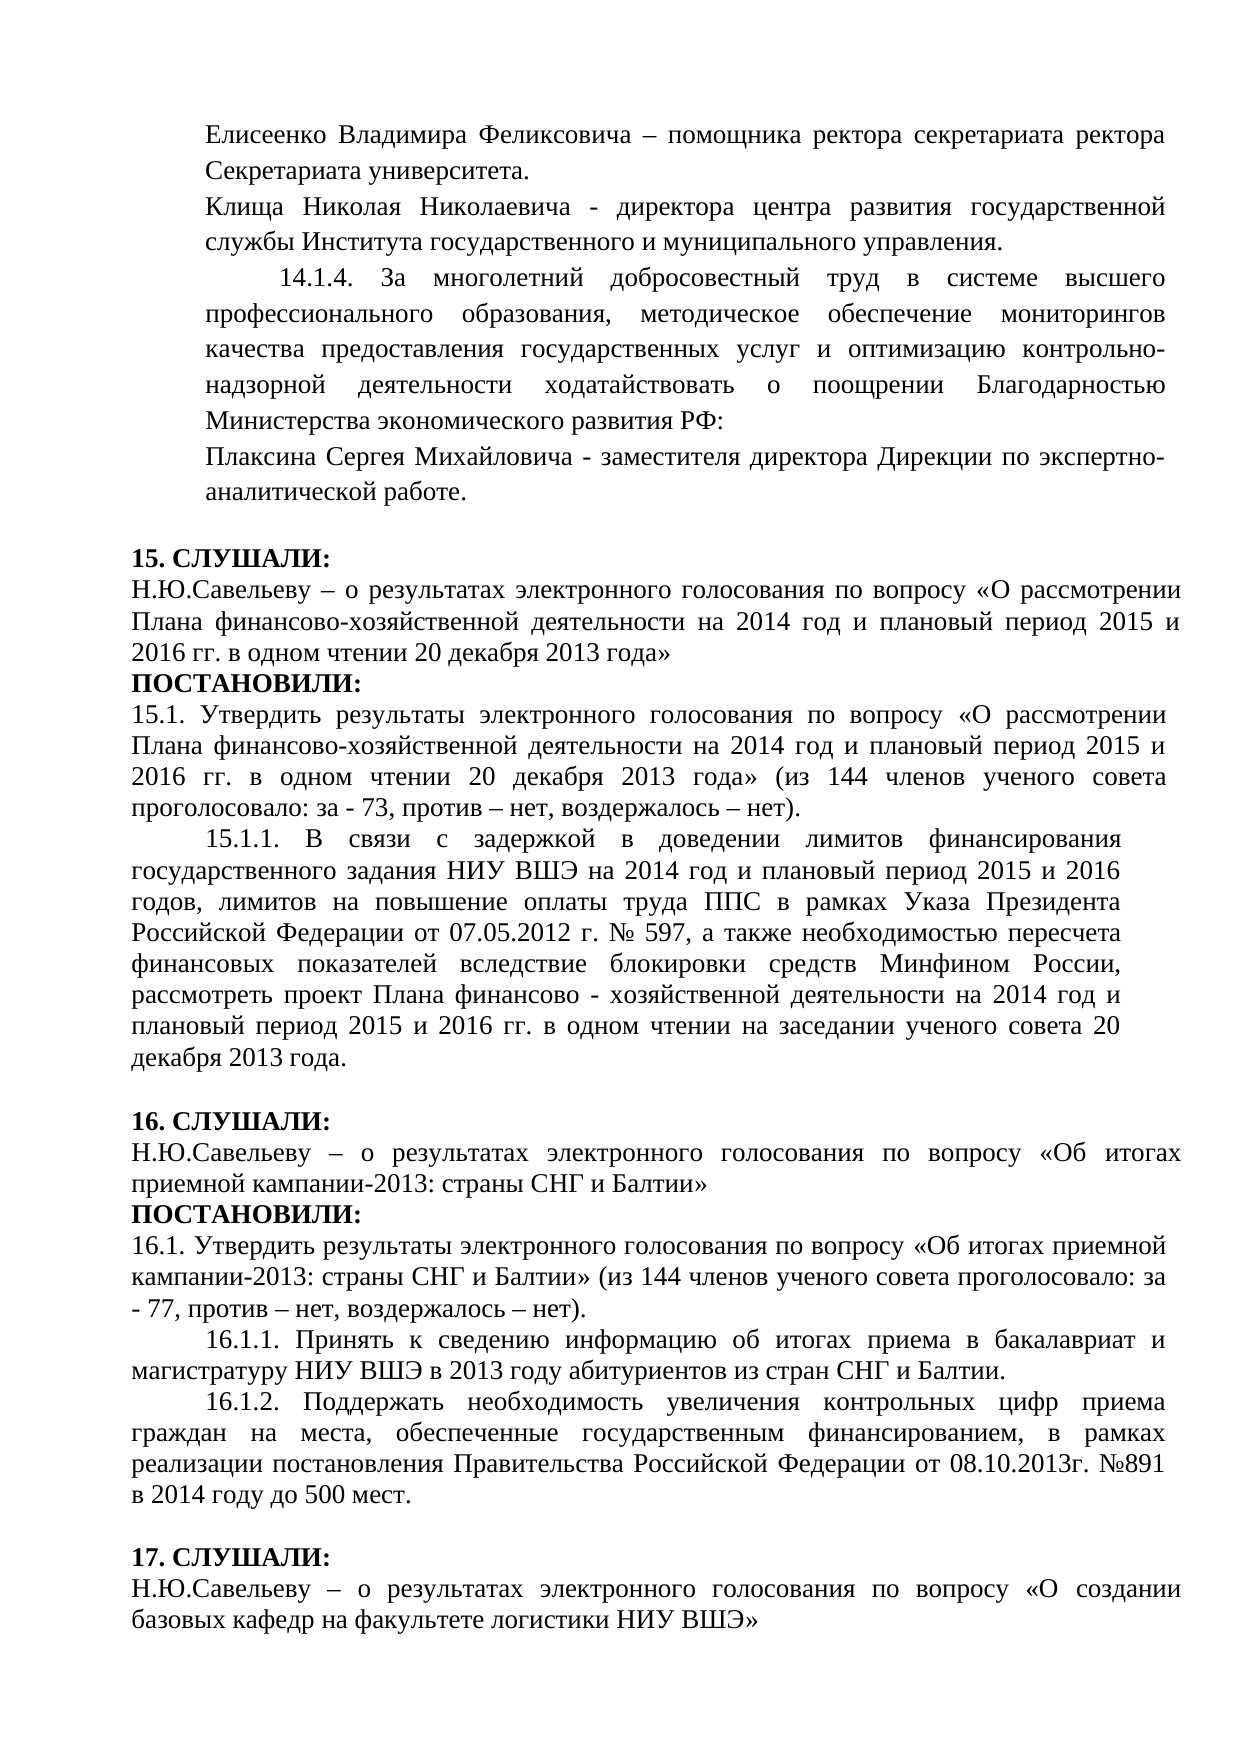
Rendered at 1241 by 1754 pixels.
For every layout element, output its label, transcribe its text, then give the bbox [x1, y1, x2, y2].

text 16.1. Утвердить результаты электронного голосования по вопросу «Об итогах приемной кампании-2013: страны СНГ и Балтии» (из 144 членов ученого совета проголосовало: за - 77, против – нет, воздержалось – нет). [131, 1229, 1167, 1323]
text Н.Ю.Савельеву – о результатах электронного голосования по вопросу «О рассмотрении Плана финансово-хозяйственной деятельности на 2014 год и плановый период 2015 и 2016 гг. в одном чтении 20 декабря 2013 года» [131, 573, 1181, 667]
text Н.Ю.Савельеву – о результатах электронного голосования по вопросу «Об итогах приемной кампании-2013: страны СНГ и Балтии» [131, 1136, 1181, 1198]
text 15. СЛУШАЛИ: [131, 542, 1181, 573]
text 16.1.1. Принять к сведению информацию об итогах приема в бакалавриат и магистратуру НИУ ВШЭ в 2013 году абитуриентов из стран СНГ и Балтии. [131, 1323, 1167, 1385]
text 15.1.1. В связи с задержкой в доведении лимитов финансирования государственного задания НИУ ВШЭ на 2014 год и плановый период 2015 и 2016 годов, лимитов на повышение оплаты труда ППС в рамках Указа Президента Российской Федерации от 07.05.2012 г. № 597, а также необходимостью пересчета финансовых показателей вследствие блокировки средств Минфином России, рассмотреть проект Плана финансово - хозяйственной деятельности на 2014 год и плановый период 2015 и 2016 гг. в одном чтении на заседании ученого совета 20 декабря 2013 года. [131, 823, 1122, 1072]
list Елисеенко Владимира Феликсовича – помощника ректора секретариата ректора Секретариата университета. [205, 118, 1167, 185]
list Плаксина Сергея Михайловича - заместителя директора Дирекции по экспертно-аналитической работе. [205, 440, 1167, 507]
text ПОСТАНОВИЛИ: [131, 1198, 1181, 1229]
list Клища Николая Николаевича - директора центра развития государственной службы Института государственного и муниципального управления. [205, 189, 1167, 256]
text Н.Ю.Савельеву – о результатах электронного голосования по вопросу «О создании базовых кафедр на факультете логистики НИУ ВШЭ» [131, 1572, 1181, 1634]
text 16.1.2. Поддержать необходимость увеличения контрольных цифр приема граждан на места, обеспеченные государственным финансированием, в рамках реализации постановления Правительства Российской Федерации от 08.10.2013г. №891 в 2014 году до 500 мест. [131, 1385, 1167, 1510]
list 14.1.4. За многолетний добросовестный труд в системе высшего профессионального образования, методическое обеспечение мониторингов качества предоставления государственных услуг и оптимизацию контрольно-надзорной деятельности ходатайствовать о поощрении Благодарностью Министерства экономического развития РФ: [205, 261, 1167, 435]
text 16. СЛУШАЛИ: [131, 1105, 1181, 1136]
text 15.1. Утвердить результаты электронного голосования по вопросу «О рассмотрении Плана финансово-хозяйственной деятельности на 2014 год и плановый период 2015 и 2016 гг. в одном чтении 20 декабря 2013 года» (из 144 членов ученого совета проголосовало: за - 73, против – нет, воздержалось – нет). [131, 698, 1167, 823]
text ПОСТАНОВИЛИ: [131, 667, 1181, 698]
text 17. СЛУШАЛИ: [131, 1541, 1181, 1572]
